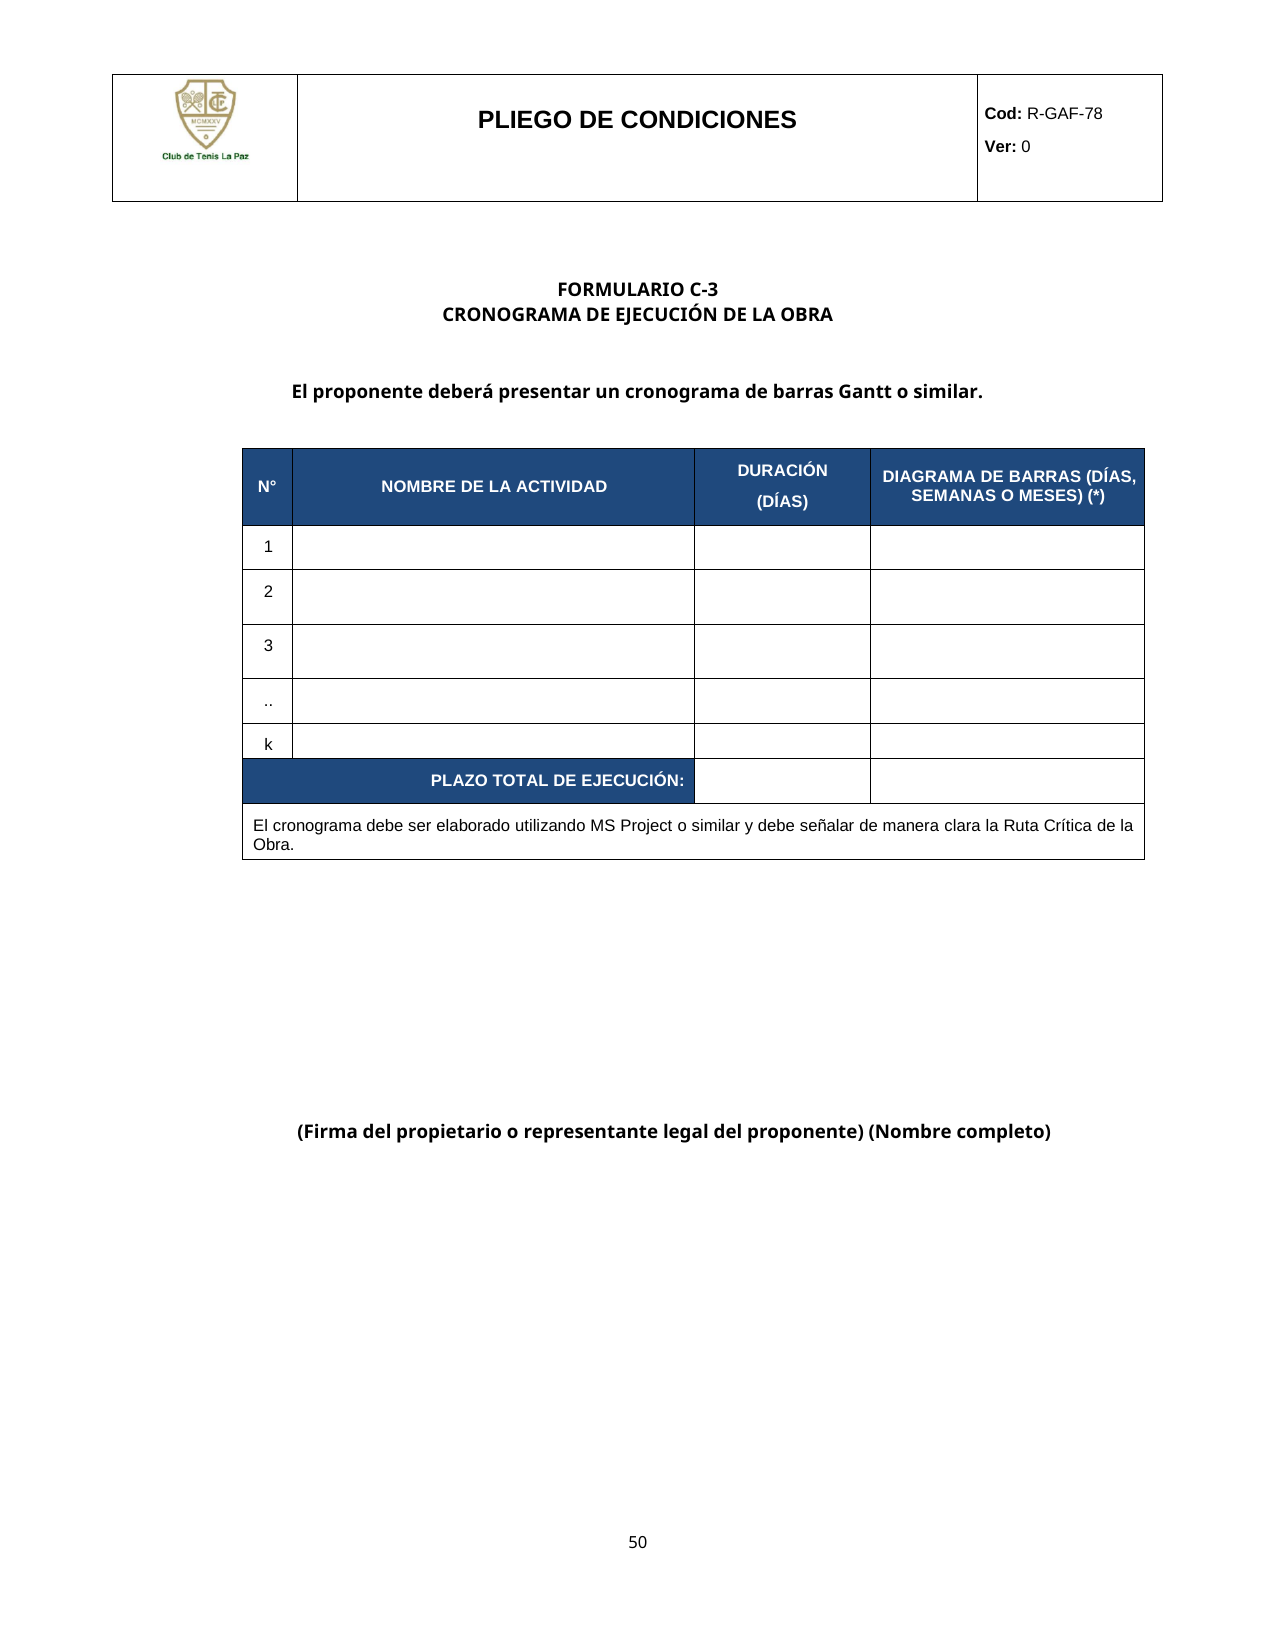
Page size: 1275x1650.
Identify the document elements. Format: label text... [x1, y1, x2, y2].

text El proponente deberá presentar un cronograma de barras Gantt o similar. [177, 378, 1098, 403]
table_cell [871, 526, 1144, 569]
picture [160, 75, 251, 165]
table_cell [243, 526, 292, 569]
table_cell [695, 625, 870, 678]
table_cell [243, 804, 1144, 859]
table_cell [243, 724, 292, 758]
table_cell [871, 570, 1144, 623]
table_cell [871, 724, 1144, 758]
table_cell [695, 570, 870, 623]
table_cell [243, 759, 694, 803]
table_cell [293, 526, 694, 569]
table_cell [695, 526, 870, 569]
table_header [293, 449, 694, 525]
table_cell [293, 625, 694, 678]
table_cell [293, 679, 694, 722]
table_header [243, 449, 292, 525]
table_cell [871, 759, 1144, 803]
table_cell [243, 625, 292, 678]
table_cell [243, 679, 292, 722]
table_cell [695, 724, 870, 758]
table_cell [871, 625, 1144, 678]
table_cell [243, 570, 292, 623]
text CRONOGRAMA DE EJECUCIÓN DE LA OBRA [177, 301, 1098, 327]
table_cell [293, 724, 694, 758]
text FORMULARIO C-3 [177, 276, 1098, 301]
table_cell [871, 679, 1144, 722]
text (Firma del propietario o representante legal del proponente) (Nombre completo) [177, 1118, 1098, 1144]
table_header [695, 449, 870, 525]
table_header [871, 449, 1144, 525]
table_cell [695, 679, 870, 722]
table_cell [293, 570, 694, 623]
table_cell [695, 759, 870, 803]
